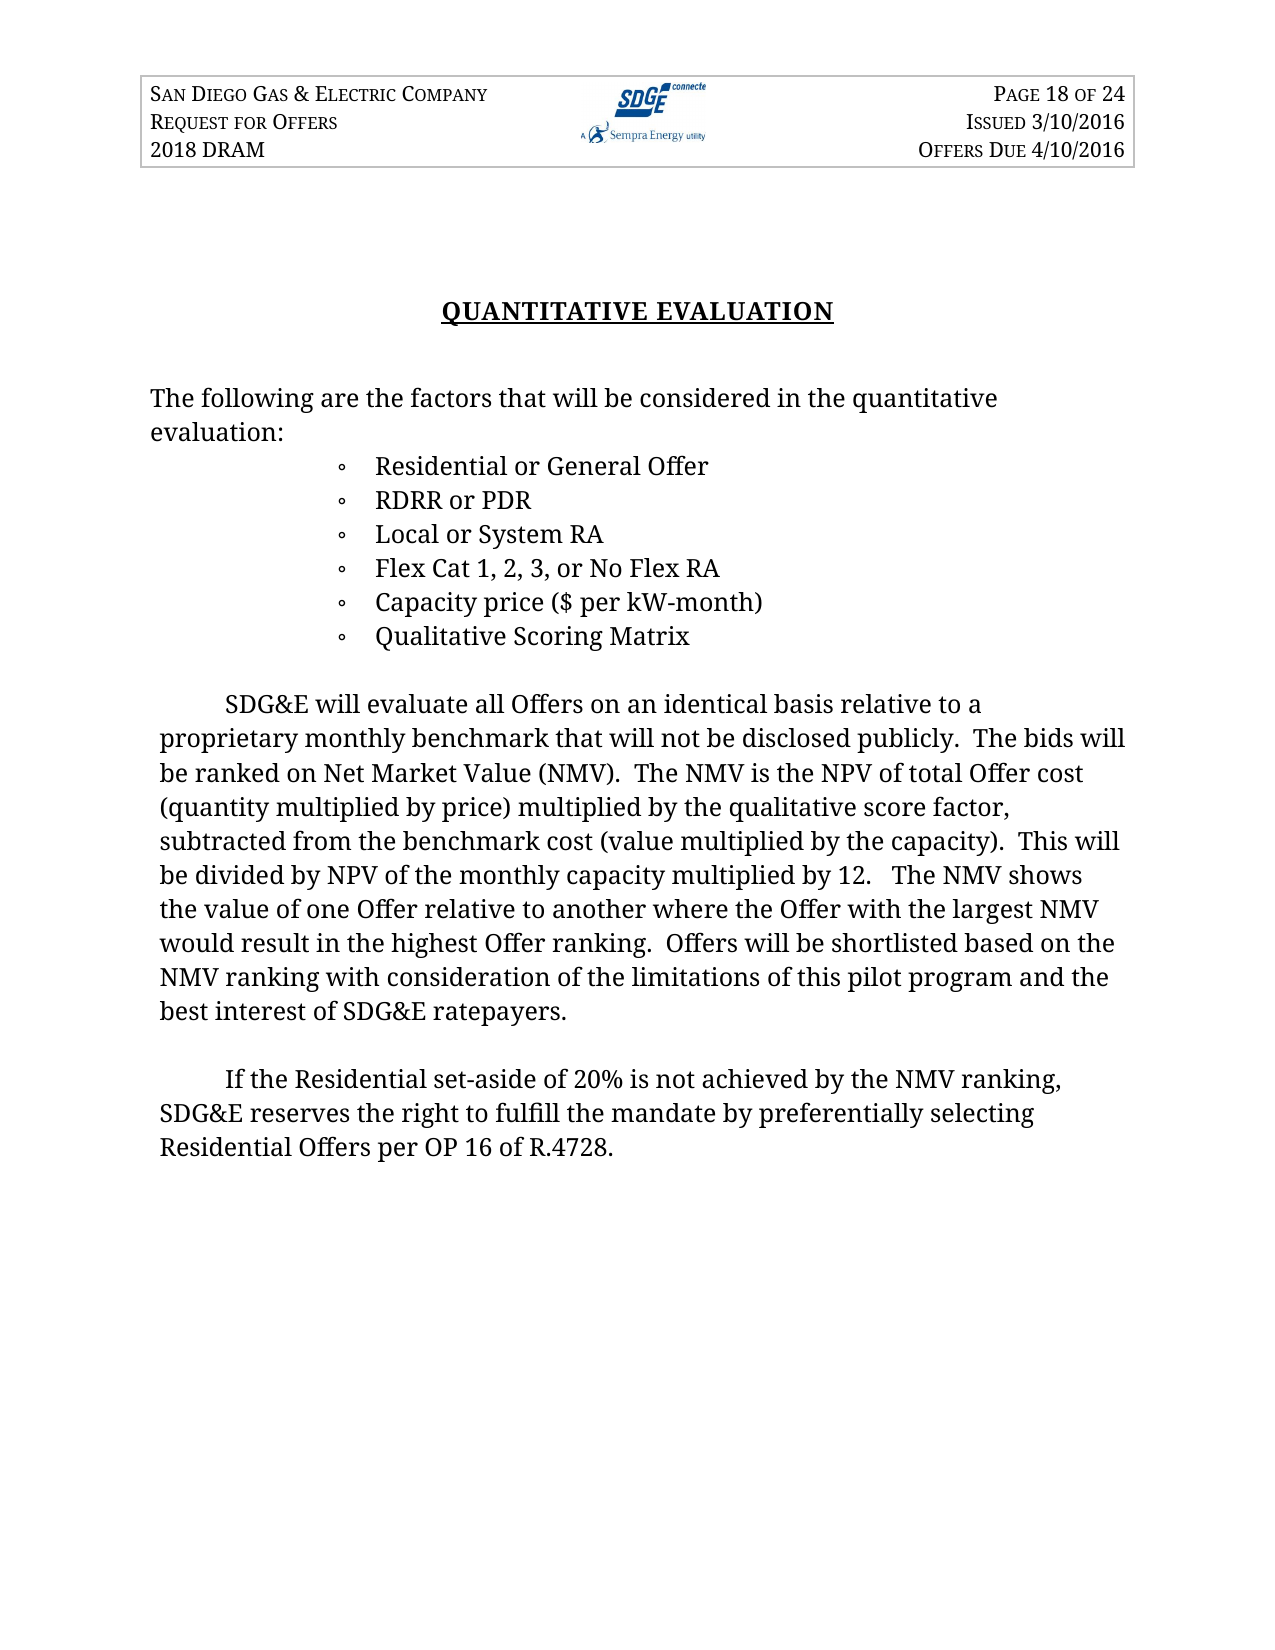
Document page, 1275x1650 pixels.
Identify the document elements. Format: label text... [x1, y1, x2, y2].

list Residential or General Offer [337, 449, 1127, 483]
list Local or System RA [337, 517, 1127, 551]
list Capacity price ($ per kW-month) [337, 585, 1127, 619]
list SDG&E will evaluate all Offers on an identical basis relative to a proprietary monthly benchmark that will not be disclosed publicly. The bids will be ranked on Net Market Value (NMV). The NMV is the NPV of total Offer cost (quantity multiplied by price) multiplied by the qualitative score factor, subtracted from the benchmark cost (value multiplied by the capacity). This will be divided by NPV of the monthly capacity multiplied by 12. The NMV shows the value of one Offer relative to another where the Offer with the largest NMV would result in the highest Offer ranking. Offers will be shortlisted based on the NMV ranking with consideration of the limitations of this pilot program and the best interest of SDG&E ratepayers. [159, 687, 1127, 1028]
list Qualitative Scoring Matrix [337, 619, 1127, 653]
list RDRR or PDR [337, 483, 1127, 517]
list If the Residential set-aside of 20% is not achieved by the NMV ranking, SDG&E reserves the right to fulfill the mandate by preferentially selecting Residential Offers per OP 16 of R.4728. [159, 1062, 1127, 1164]
list Flex Cat 1, 2, 3, or No Flex RA [337, 551, 1127, 585]
text The following are the factors that will be considered in the quantitative evaluation: [150, 381, 1127, 449]
picture [580, 82, 706, 142]
subtitle QUANTITATIVE EVALUATION [150, 294, 1125, 328]
